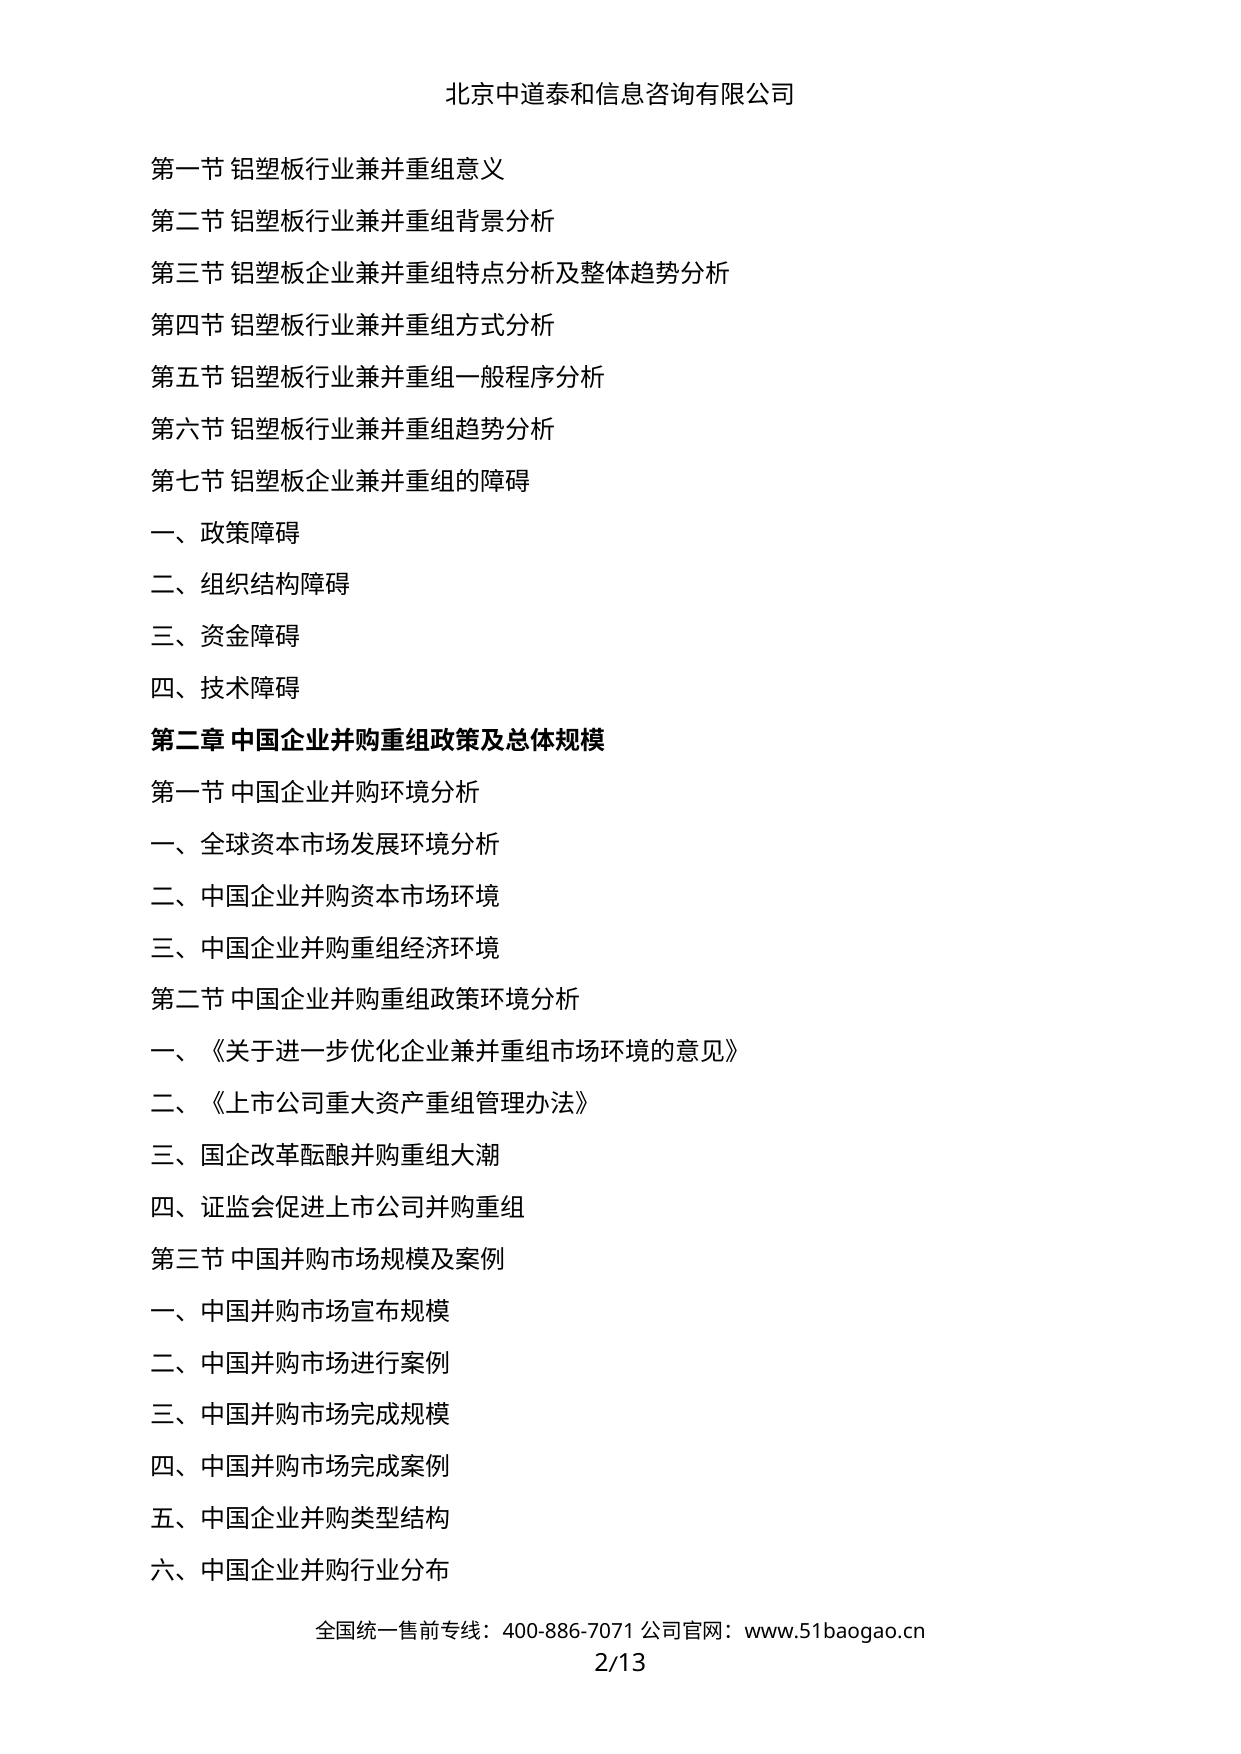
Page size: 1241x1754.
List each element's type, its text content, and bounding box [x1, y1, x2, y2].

text 三、资金障碍 [150, 617, 1090, 653]
text 第一节 中国企业并购环境分析 [150, 772, 1090, 809]
text 一、政策障碍 [150, 513, 1090, 549]
text 二、中国并购市场进行案例 [150, 1343, 1090, 1379]
text 一、中国并购市场宣布规模 [150, 1291, 1090, 1327]
text 四、中国并购市场完成案例 [150, 1447, 1090, 1483]
text 第三节 铝塑板企业兼并重组特点分析及整体趋势分析 [150, 254, 1090, 290]
text 第一节 铝塑板行业兼并重组意义 [150, 150, 1090, 186]
text 四、技术障碍 [150, 669, 1090, 705]
text 第五节 铝塑板行业兼并重组一般程序分析 [150, 357, 1090, 394]
text 第二节 铝塑板行业兼并重组背景分析 [150, 202, 1090, 238]
text 四、证监会促进上市公司并购重组 [150, 1187, 1090, 1224]
text 第七节 铝塑板企业兼并重组的障碍 [150, 461, 1090, 497]
text 第六节 铝塑板行业兼并重组趋势分析 [150, 409, 1090, 446]
text 第四节 铝塑板行业兼并重组方式分析 [150, 306, 1090, 342]
text 二、中国企业并购资本市场环境 [150, 876, 1090, 912]
text 二、《上市公司重大资产重组管理办法》 [150, 1084, 1090, 1120]
text 三、国企改革酝酿并购重组大潮 [150, 1136, 1090, 1172]
text 第二章 中国企业并购重组政策及总体规模 [150, 721, 1090, 757]
text 五、中国企业并购类型结构 [150, 1499, 1090, 1535]
text 六、中国企业并购行业分布 [150, 1551, 1090, 1587]
text 一、《关于进一步优化企业兼并重组市场环境的意见》 [150, 1032, 1090, 1068]
text 第三节 中国并购市场规模及案例 [150, 1239, 1090, 1276]
text 三、中国并购市场完成规模 [150, 1395, 1090, 1431]
text 二、组织结构障碍 [150, 565, 1090, 601]
text 第二节 中国企业并购重组政策环境分析 [150, 980, 1090, 1016]
text 三、中国企业并购重组经济环境 [150, 928, 1090, 964]
text 一、全球资本市场发展环境分析 [150, 824, 1090, 861]
